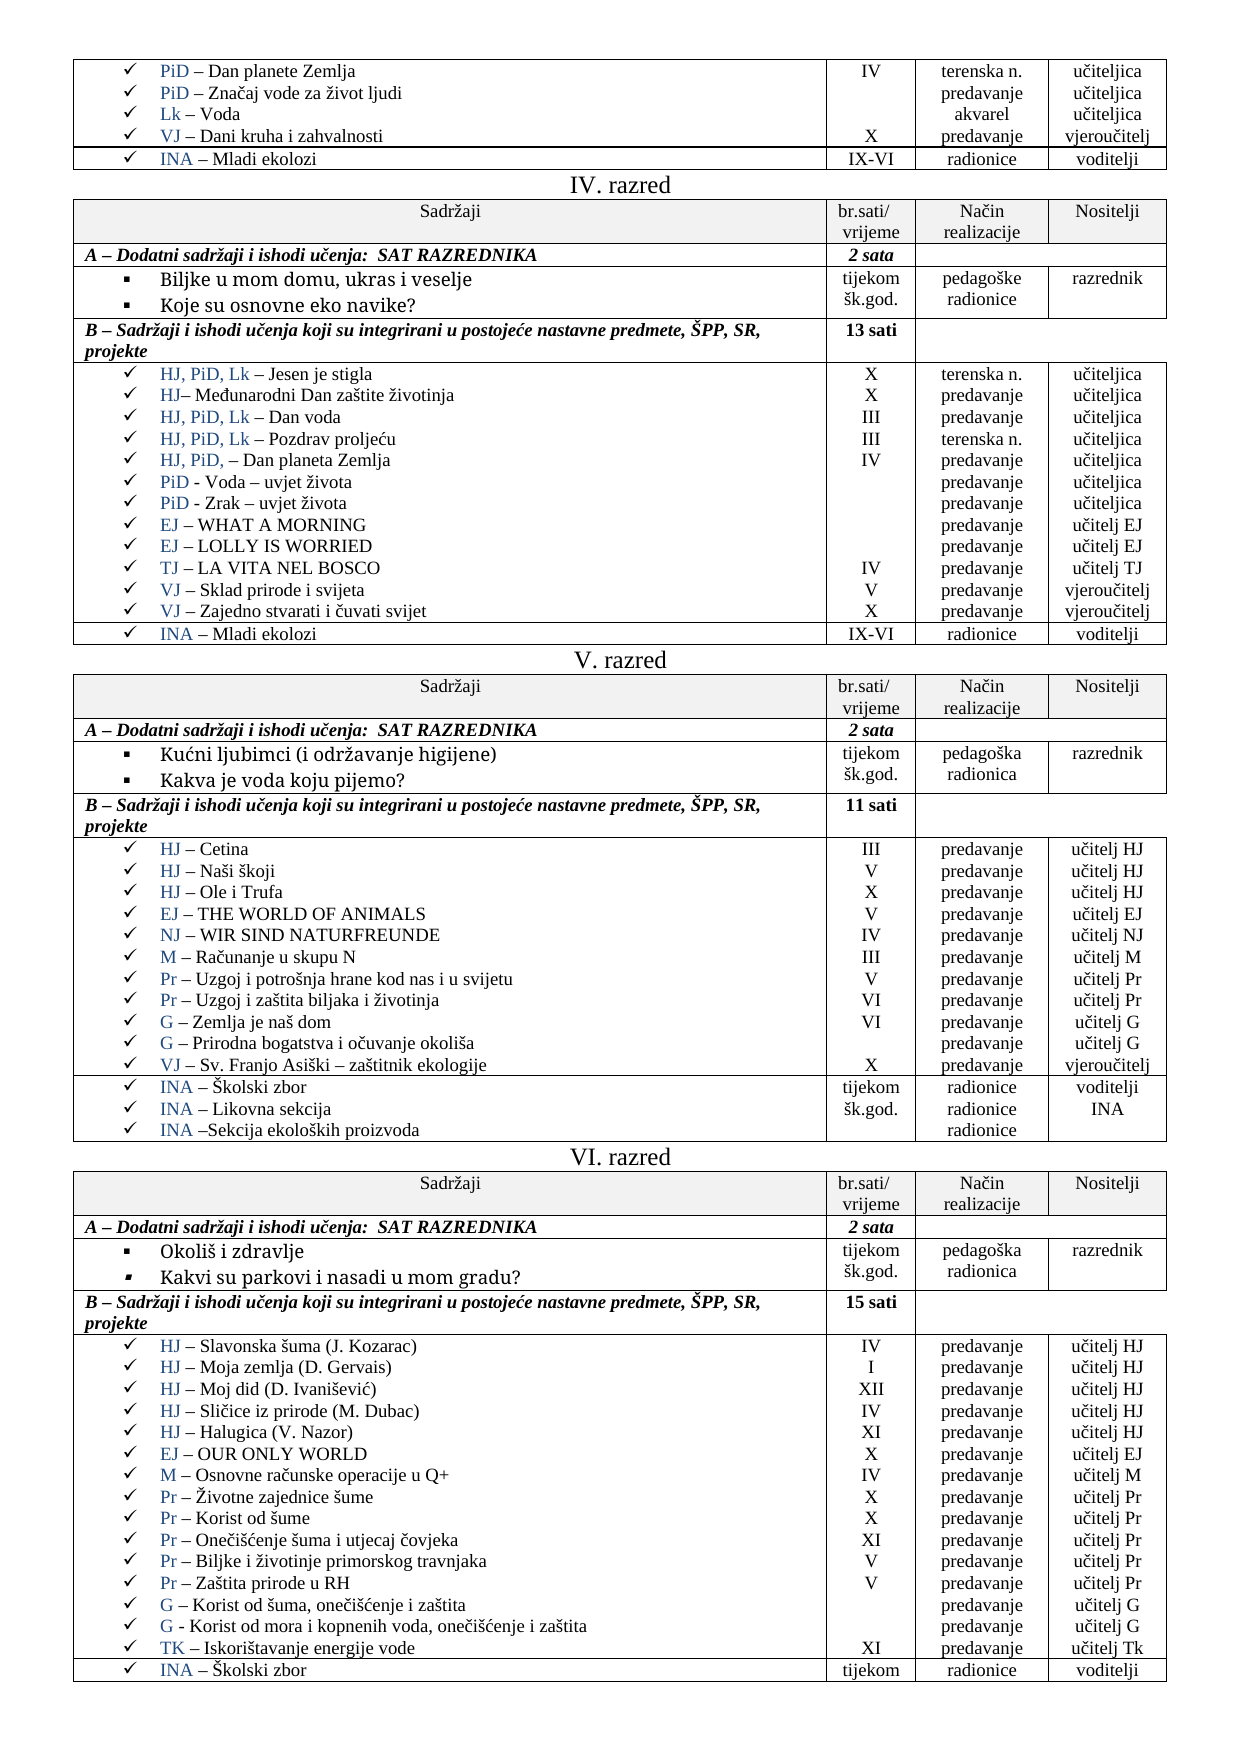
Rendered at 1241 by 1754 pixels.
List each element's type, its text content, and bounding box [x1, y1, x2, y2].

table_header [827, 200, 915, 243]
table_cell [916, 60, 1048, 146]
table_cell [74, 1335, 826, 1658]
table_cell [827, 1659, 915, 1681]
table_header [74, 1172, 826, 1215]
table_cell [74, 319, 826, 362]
text V. razred [59, 645, 1181, 674]
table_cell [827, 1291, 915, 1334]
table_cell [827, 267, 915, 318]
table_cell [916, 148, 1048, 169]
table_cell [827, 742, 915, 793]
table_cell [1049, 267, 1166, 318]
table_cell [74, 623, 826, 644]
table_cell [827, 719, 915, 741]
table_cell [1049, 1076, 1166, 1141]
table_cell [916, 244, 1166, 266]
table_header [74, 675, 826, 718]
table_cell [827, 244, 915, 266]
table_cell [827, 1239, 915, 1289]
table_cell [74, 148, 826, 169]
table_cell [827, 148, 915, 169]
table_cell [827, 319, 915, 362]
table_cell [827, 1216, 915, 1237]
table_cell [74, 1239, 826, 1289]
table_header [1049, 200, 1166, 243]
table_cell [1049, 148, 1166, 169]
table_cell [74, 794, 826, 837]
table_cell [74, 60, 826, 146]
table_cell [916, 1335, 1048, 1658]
text VI. razred [59, 1142, 1181, 1171]
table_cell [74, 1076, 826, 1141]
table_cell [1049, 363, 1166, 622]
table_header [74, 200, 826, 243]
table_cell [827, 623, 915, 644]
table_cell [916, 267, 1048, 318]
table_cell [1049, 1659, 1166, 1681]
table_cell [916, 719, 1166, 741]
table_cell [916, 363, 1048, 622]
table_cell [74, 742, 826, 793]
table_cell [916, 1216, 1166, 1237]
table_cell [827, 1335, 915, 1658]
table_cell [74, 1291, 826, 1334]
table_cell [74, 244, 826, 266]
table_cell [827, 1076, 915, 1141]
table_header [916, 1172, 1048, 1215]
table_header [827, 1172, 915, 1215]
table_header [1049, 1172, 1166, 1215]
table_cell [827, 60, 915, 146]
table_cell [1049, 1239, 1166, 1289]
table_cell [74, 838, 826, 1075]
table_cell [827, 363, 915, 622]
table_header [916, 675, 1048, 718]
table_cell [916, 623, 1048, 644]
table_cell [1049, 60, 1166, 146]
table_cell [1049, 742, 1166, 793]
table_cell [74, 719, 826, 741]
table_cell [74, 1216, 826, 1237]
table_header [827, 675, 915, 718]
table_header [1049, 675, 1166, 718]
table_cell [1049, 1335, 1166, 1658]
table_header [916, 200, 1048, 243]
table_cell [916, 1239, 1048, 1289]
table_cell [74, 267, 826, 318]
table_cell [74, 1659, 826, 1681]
text IV. razred [59, 170, 1181, 199]
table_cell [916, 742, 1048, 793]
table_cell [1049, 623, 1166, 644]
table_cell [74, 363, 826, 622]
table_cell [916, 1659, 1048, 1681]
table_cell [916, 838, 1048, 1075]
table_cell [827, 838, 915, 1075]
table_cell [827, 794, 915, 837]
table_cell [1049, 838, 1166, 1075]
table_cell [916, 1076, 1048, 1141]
